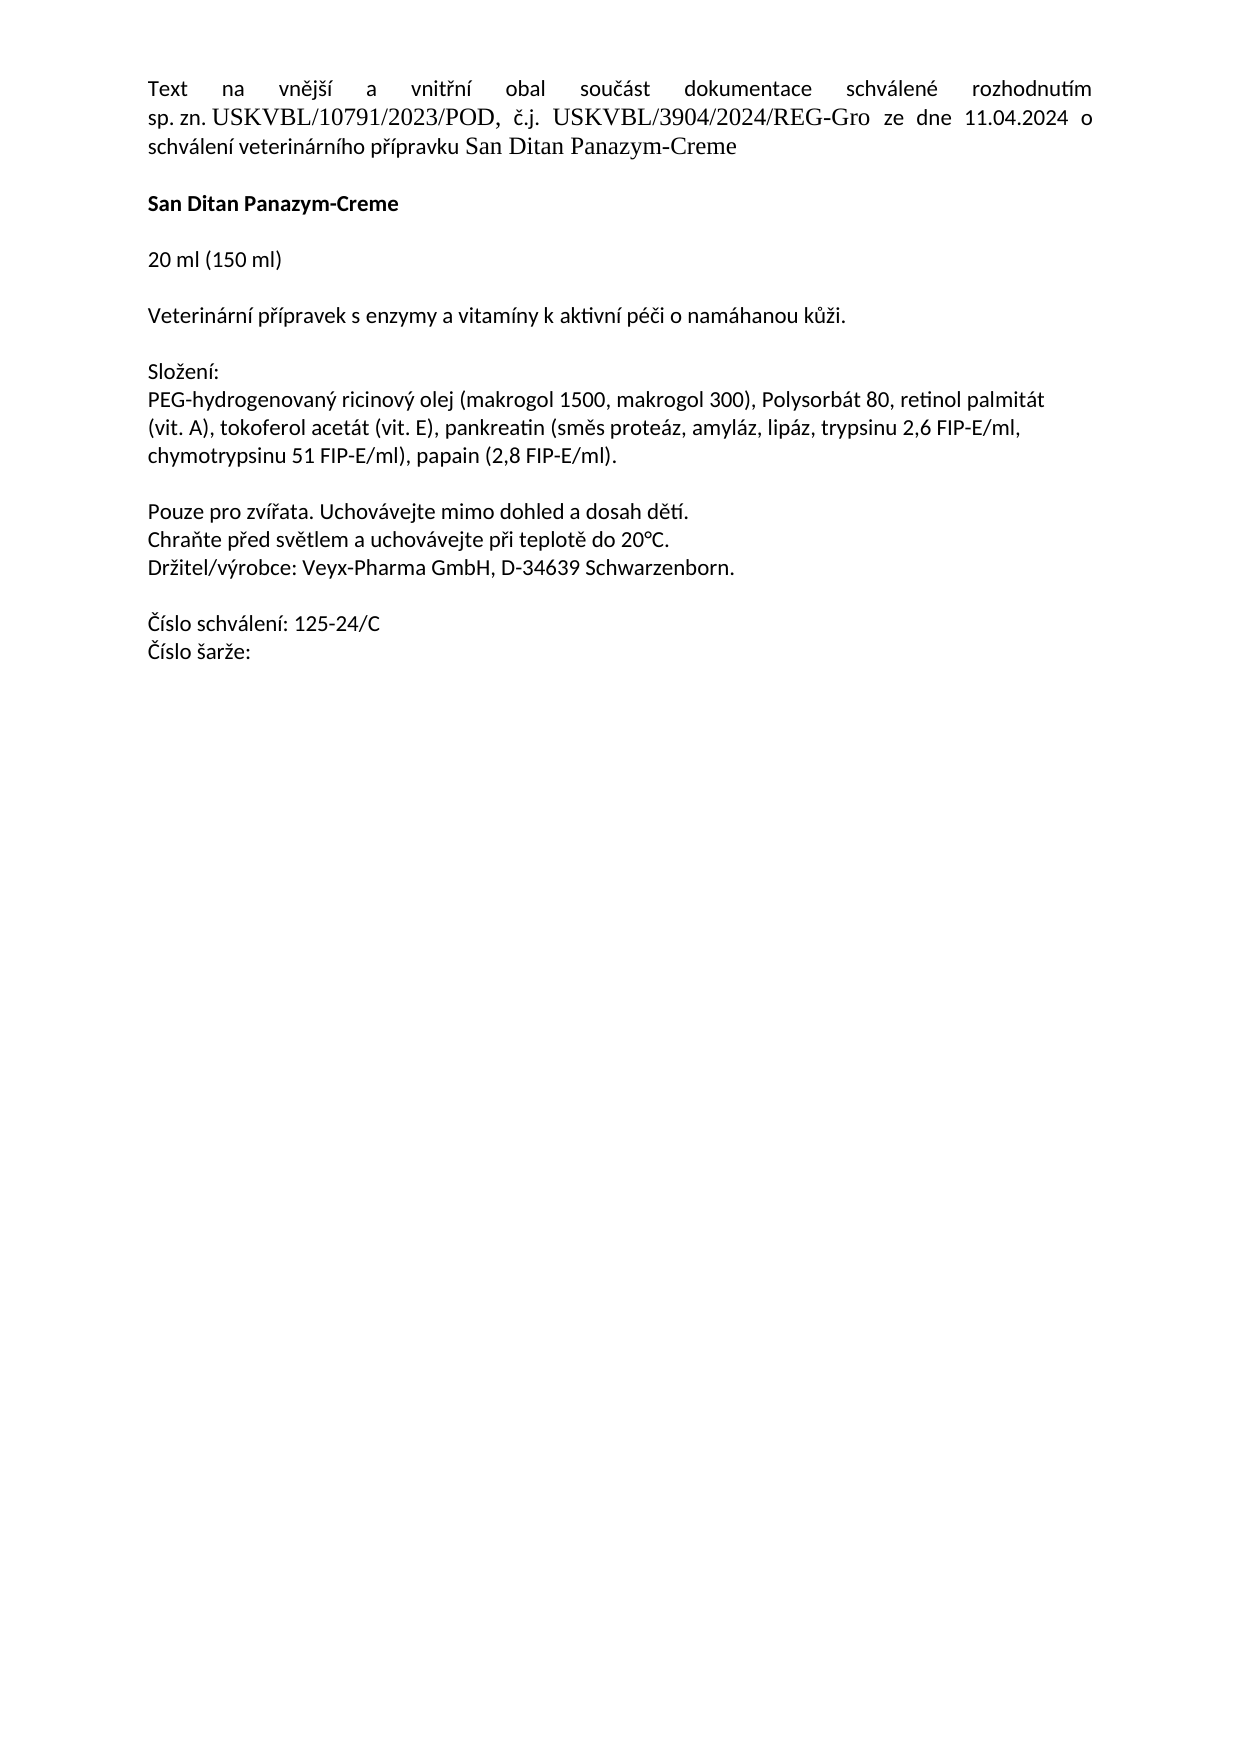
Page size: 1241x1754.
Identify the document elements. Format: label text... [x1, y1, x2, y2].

text San Ditan Panazym-Creme [148, 189, 1093, 217]
text Číslo šarže: [148, 637, 1093, 665]
text PEG-hydrogenovaný ricinový olej (makrogol 1500, makrogol 300), Polysorbát 80, retinol palmitát (vit. A), tokoferol acetát (vit. E), pankreatin (směs proteáz, amyláz, lipáz, trypsinu 2,6 FIP-E/ml, chymotrypsinu 51 FIP-E/ml), papain (2,8 FIP-E/ml). [148, 385, 1093, 469]
text Složení: [148, 357, 1093, 385]
text Pouze pro zvířata. Uchovávejte mimo dohled a dosah dětí. [148, 497, 1093, 525]
text Veterinární přípravek s enzymy a vitamíny k aktivní péči o namáhanou kůži. [148, 301, 1093, 329]
text Chraňte před světlem a uchovávejte při teplotě do 20°C. [148, 525, 1093, 553]
text 20 ml (150 ml) [148, 245, 1093, 273]
text Číslo schválení: 125-24/C [148, 609, 1093, 637]
text Držitel/výrobce: Veyx-Pharma GmbH, D-34639 Schwarzenborn. [148, 553, 1093, 581]
